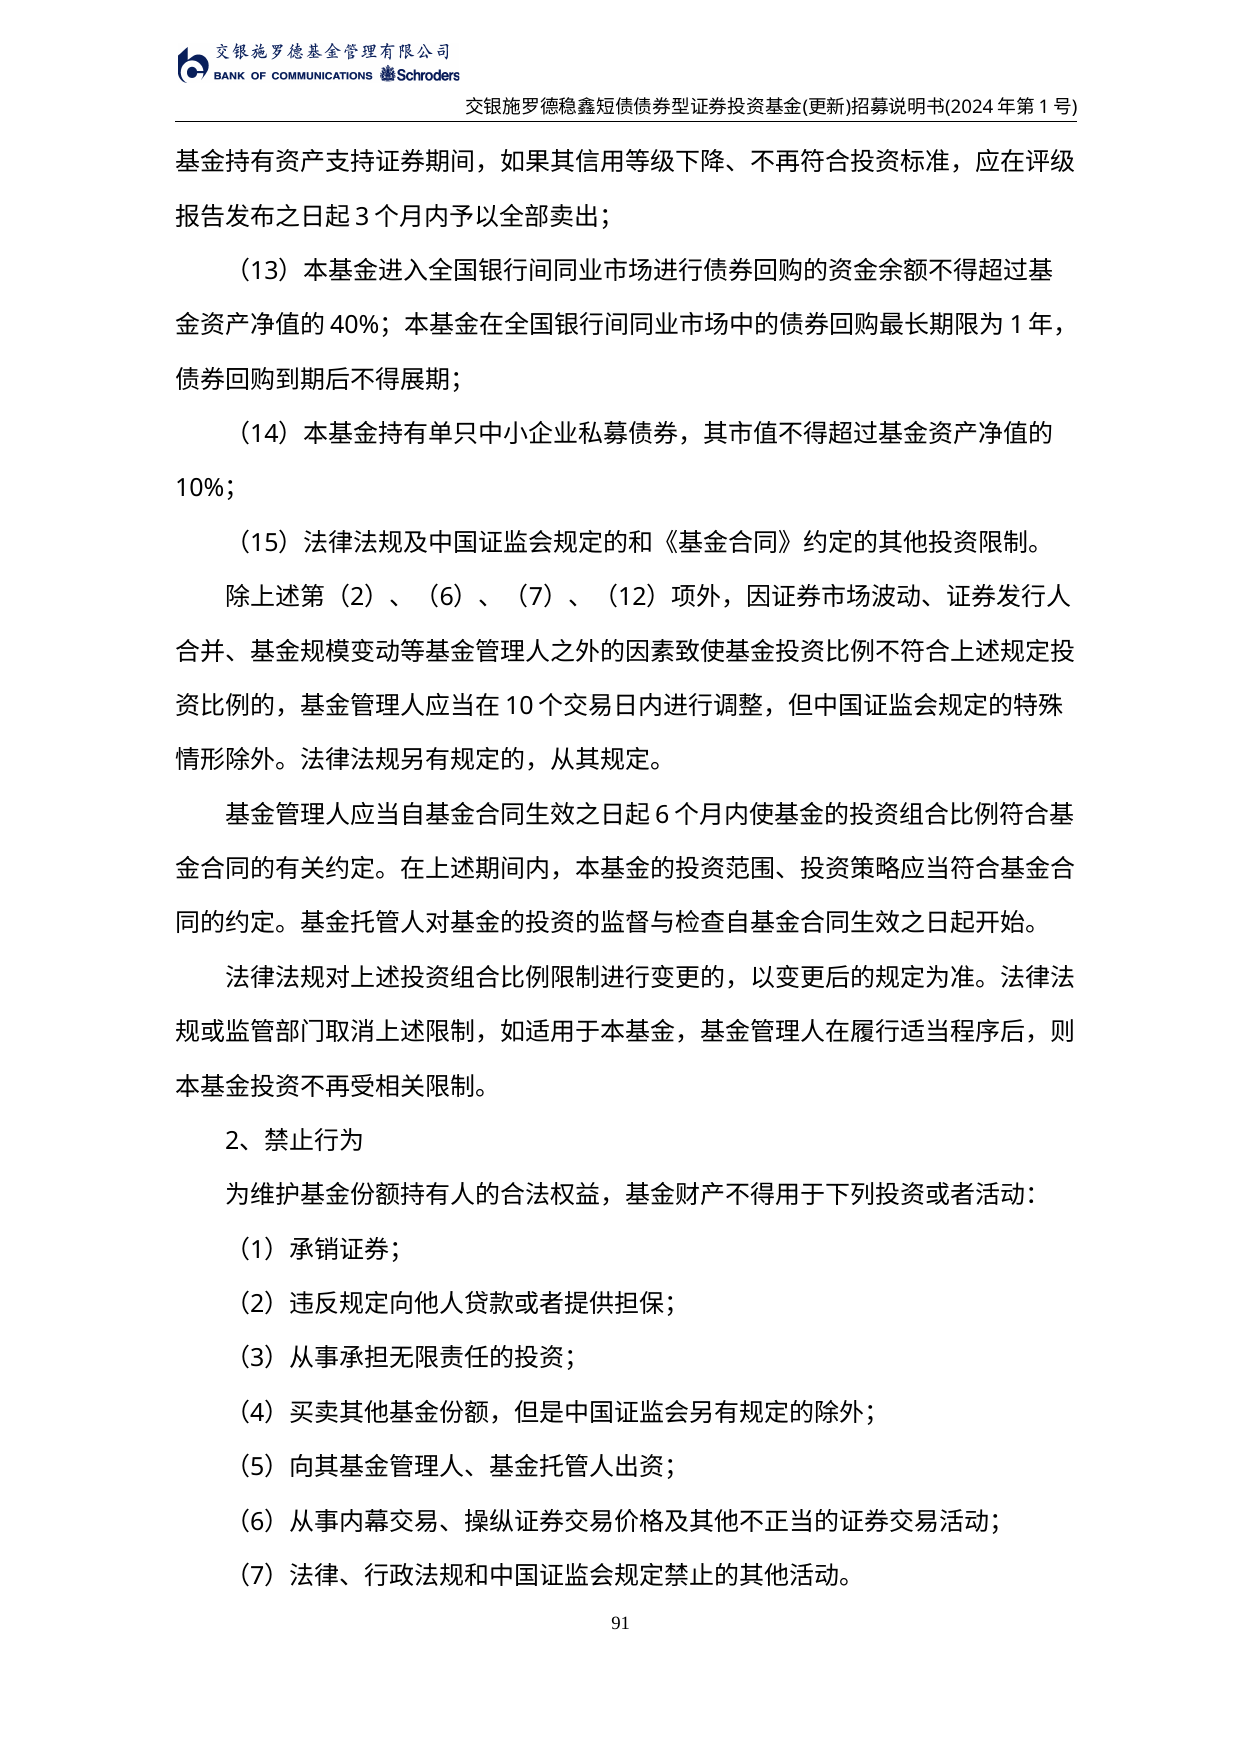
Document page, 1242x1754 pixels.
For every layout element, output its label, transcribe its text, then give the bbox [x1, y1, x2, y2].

text （4）买卖其他基金份额，但是中国证监会另有规定的除外； [175, 1392, 1077, 1428]
text （14）本基金持有单只中小企业私募债券，其市值不得超过基金资产净值的10%； [175, 413, 1077, 504]
picture [178, 43, 460, 83]
text （7）法律、行政法规和中国证监会规定禁止的其他活动。 [175, 1555, 1077, 1592]
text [175, 142, 1077, 232]
text 法律法规对上述投资组合比例限制进行变更的，以变更后的规定为准。法律法规或监管部门取消上述限制，如适用于本基金，基金管理人在履行适当程序后，则本基金投资不再受相关限制。 [175, 957, 1077, 1102]
text （6）从事内幕交易、操纵证券交易价格及其他不正当的证券交易活动； [175, 1501, 1077, 1537]
text （13）本基金进入全国银行间同业市场进行债券回购的资金余额不得超过基金资产净值的40%；本基金在全国银行间同业市场中的债券回购最长期限为1年，债券回购到期后不得展期； [175, 250, 1077, 395]
text （2）违反规定向他人贷款或者提供担保； [175, 1283, 1077, 1320]
text 2、禁止行为 [175, 1120, 1077, 1157]
text （5）向其基金管理人、基金托管人出资； [175, 1447, 1077, 1483]
text （1）承销证券； [175, 1229, 1077, 1265]
text 基金管理人应当自基金合同生效之日起6个月内使基金的投资组合比例符合基金合同的有关约定。在上述期间内，本基金的投资范围、投资策略应当符合基金合同的约定。基金托管人对基金的投资的监督与检查自基金合同生效之日起开始。 [175, 794, 1077, 939]
text 除上述第（2）、（6）、（7）、（12）项外，因证券市场波动、证券发行人合并、基金规模变动等基金管理人之外的因素致使基金投资比例不符合上述规定投资比例的，基金管理人应当在10个交易日内进行调整，但中国证监会规定的特殊情形除外。法律法规另有规定的，从其规定。 [175, 577, 1077, 776]
text （15）法律法规及中国证监会规定的和《基金合同》约定的其他投资限制。 [175, 522, 1077, 558]
text （3）从事承担无限责任的投资； [175, 1338, 1077, 1374]
text 为维护基金份额持有人的合法权益，基金财产不得用于下列投资或者活动： [175, 1175, 1077, 1211]
